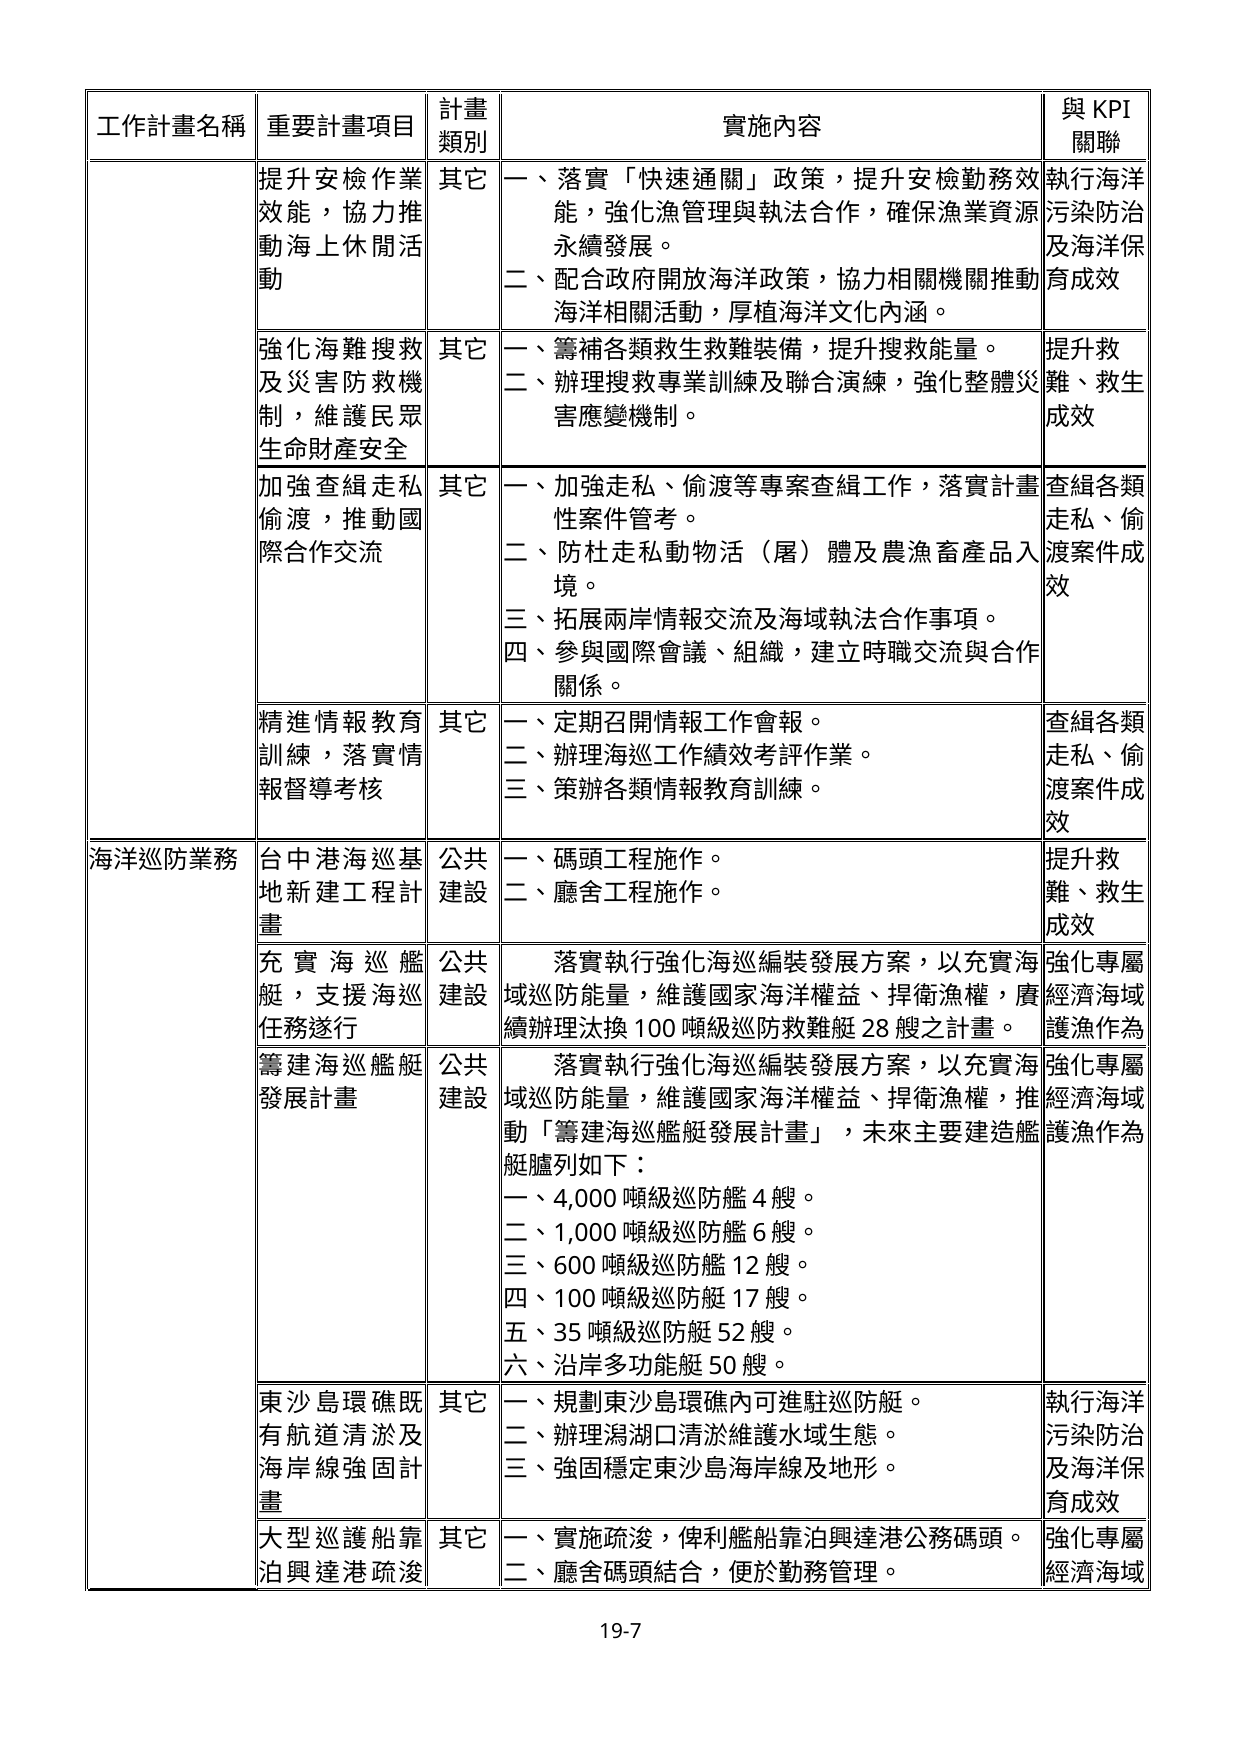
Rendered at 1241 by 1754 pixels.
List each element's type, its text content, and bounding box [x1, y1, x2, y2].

table_cell 一、籌補各類救生救難裝備，提升搜救能量。 二、辦理搜救專業訓練及聯合演練，強化整體災害應變機制。 [502, 332, 1041, 465]
table_header 計畫類別 [426, 92, 501, 158]
table_cell 一、規劃東沙島環礁內可進駐巡防艇。 二、辦理潟湖口清淤維護水域生態。 三、強固穩定東沙島海岸線及地形。 [502, 1385, 1041, 1518]
table_cell 提升安檢作業效能，協力推動海上休閒活動 [258, 162, 425, 328]
table_cell 公共建設 [428, 842, 499, 941]
table_cell 其它 [428, 468, 499, 702]
table_cell 籌建海巡艦艇發展計畫 [258, 1048, 425, 1381]
table_cell 一、定期召開情報工作會報。 二、辦理海巡工作績效考評作業。 三、策辦各類情報教育訓練。 [502, 705, 1041, 838]
table_cell 公共建設 [428, 1048, 499, 1381]
table_cell 一、碼頭工程施作。 二、廳舍工程施作。 [502, 842, 1041, 941]
table_cell 精進情報教育訓練，落實情報督導考核 [258, 705, 425, 838]
table_cell 其它 [428, 162, 499, 328]
table_cell 強化專屬經濟海域護漁作為 [1045, 941, 1148, 1044]
table_cell 提升救難、救生成效 [1045, 838, 1148, 941]
table_cell 其它 [426, 1521, 501, 1588]
table_cell 海洋巡防業務 [88, 838, 256, 1588]
table_cell 其它 [428, 332, 499, 465]
table_cell 查緝各類走私、偷渡案件成效 [1045, 465, 1148, 702]
table_cell 一、加強走私、偷渡等專案查緝工作，落實計畫性案件管考。 二、防杜走私動物活（屠）體及農漁畜產品入境。 三、拓展兩岸情報交流及海域執法合作事項。 四、參與國際會議、組織，建立時職交流與合作關係。 [502, 468, 1041, 702]
table_cell 充實海巡艦艇，支援海巡任務遂行 [258, 945, 425, 1044]
table_header 工作計畫名稱 [88, 92, 256, 158]
table_cell 執行海洋污染防治及海洋保育成效 [1045, 159, 1148, 328]
table_cell 落實執行強化海巡編裝發展方案，以充實海域巡防能量，維護國家海洋權益、捍衛漁權，賡續辦理汰換100噸級巡防救難艇28艘之計畫。 [502, 945, 1041, 1044]
table_header 重要計畫項目 [256, 92, 426, 158]
table_cell 執行海洋污染防治及海洋保育成效 [1045, 1381, 1148, 1518]
table_cell 一、落實「快速通關」政策，提升安檢勤務效能，強化漁管理與執法合作，確保漁業資源永續發展。 二、配合政府開放海洋政策，協力相關機關推動海洋相關活動，厚植海洋文化內涵。 [502, 162, 1041, 328]
table_cell 一、實施疏浚，俾利艦船靠泊興達港公務碼頭。 二、廳舍碼頭結合，便於勤務管理。 [501, 1518, 1043, 1588]
table_cell 台中港海巡基地新建工程計畫 [258, 842, 425, 941]
table_cell 其它 [428, 705, 499, 838]
table_header 實施內容 [501, 90, 1043, 158]
table_cell 公共建設 [428, 945, 499, 1044]
table_cell 查緝各類走私、偷渡案件成效 [1043, 702, 1149, 838]
table_cell 強化專屬經濟海域護漁作為 [1045, 1045, 1148, 1381]
table_cell 強化海難搜救及災害防救機制，維護民眾生命財產安全 [258, 332, 425, 465]
table_cell 強化專屬經濟海域護漁作為 [1043, 1518, 1149, 1588]
table_cell 東沙島環礁既有航道清淤及海岸線強固計畫 [258, 1385, 425, 1518]
table_cell 加強查緝走私偷渡，推動國際合作交流 [258, 468, 425, 702]
table_header 與KPI 關聯 [1043, 92, 1148, 158]
table_cell 落實執行強化海巡編裝發展方案，以充實海域巡防能量，維護國家海洋權益、捍衛漁權，推動「籌建海巡艦艇發展計畫」，未來主要建造艦艇臚列如下： 一、4,000噸級巡防艦4艘。 二、1,000噸級巡防艦6艘。 三、600噸級巡防艦12艘。 四、100噸級巡防艇17艘。 五、35噸級巡防艇52艘。 六、沿岸多功能艇50艘。 [502, 1048, 1041, 1381]
table_cell 提升救難、救生成效 [1045, 329, 1148, 465]
table_cell 其它 [428, 1385, 499, 1518]
table_cell 大型巡護船靠泊興達港疏浚計畫 [256, 1521, 426, 1588]
